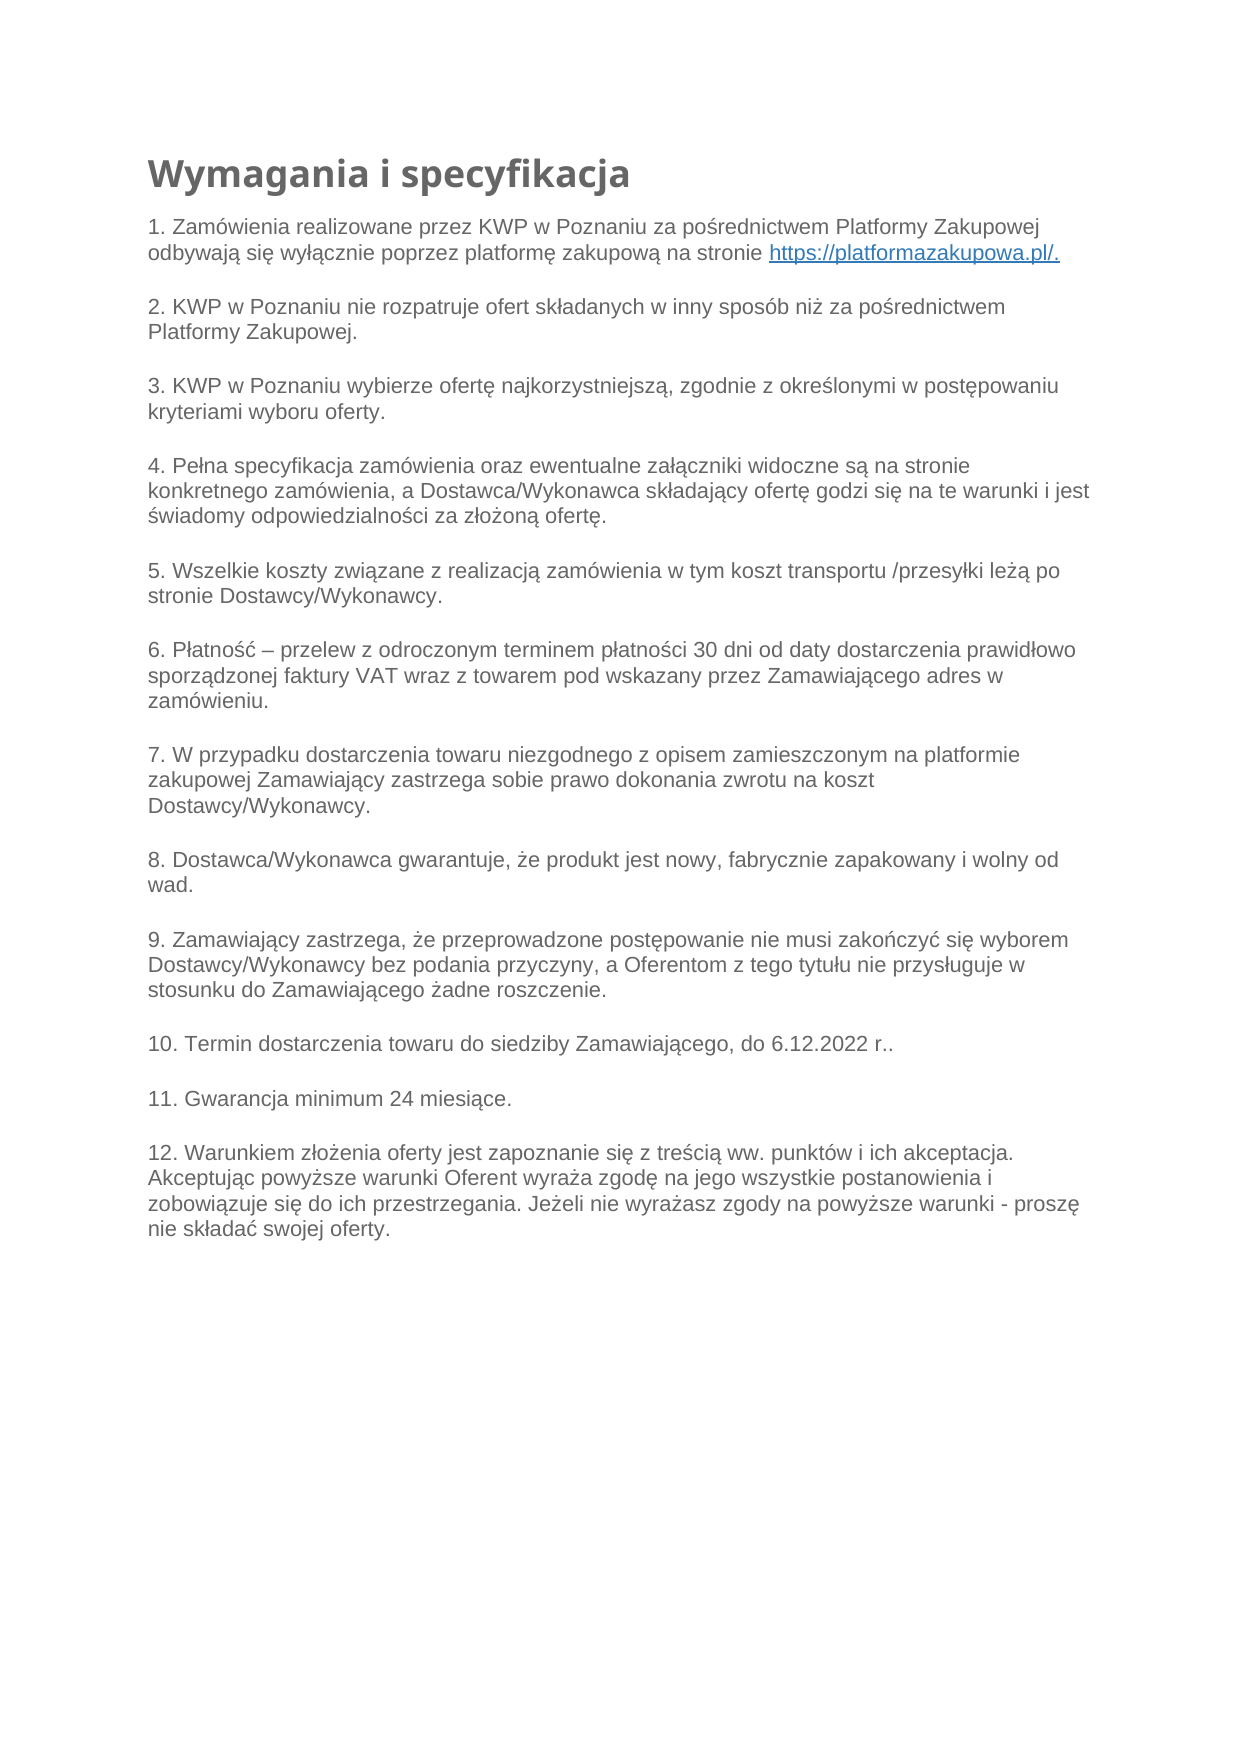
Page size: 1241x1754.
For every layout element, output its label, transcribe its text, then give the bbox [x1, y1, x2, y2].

text 7. W przypadku dostarczenia towaru niezgodnego z opisem zamieszczonym na platformie zakupowej Zamawiający zastrzega sobie prawo dokonania zwrotu na koszt Dostawcy/Wykonawcy. [148, 742, 1093, 818]
text 6. Płatność – przelew z odroczonym terminem płatności 30 dni od daty dostarczenia prawidłowo sporządzonej faktury VAT wraz z towarem pod wskazany przez Zamawiającego adres w zamówieniu. [148, 637, 1093, 713]
text 3. KWP w Poznaniu wybierze ofertę najkorzystniejszą, zgodnie z określonymi w postępowaniu kryteriami wyboru oferty. [148, 373, 1093, 424]
text 5. Wszelkie koszty związane z realizacją zamówienia w tym koszt transportu /przesyłki leżą po stronie Dostawcy/Wykonawcy. [148, 558, 1093, 608]
text 12. Warunkiem złożenia oferty jest zapoznanie się z treścią ww. punktów i ich akceptacja. Akceptując powyższe warunki Oferent wyraża zgodę na jego wszystkie postanowienia i zobowiązuje się do ich przestrzegania. Jeżeli nie wyrażasz zgody na powyższe warunki - proszę nie składać swojej oferty. [148, 1140, 1093, 1241]
text Wymagania i specyfikacja [148, 148, 1093, 199]
text 8. Dostawca/Wykonawca gwarantuje, że produkt jest nowy, fabrycznie zapakowany i wolny od wad. [148, 847, 1093, 897]
text 2. KWP w Poznaniu nie rozpatruje ofert składanych w inny sposób niż za pośrednictwem Platformy Zakupowej. [148, 294, 1093, 344]
text 1. Zamówienia realizowane przez KWP w Poznaniu za pośrednictwem Platformy Zakupowej odbywają się wyłącznie poprzez platformę zakupową na stronie https://platformazakupowa.pl/. [148, 214, 1093, 265]
text 10. Termin dostarczenia towaru do siedziby Zamawiającego, do 6.12.2022 r.. [148, 1031, 1093, 1057]
text 9. Zamawiający zastrzega, że przeprowadzone postępowanie nie musi zakończyć się wyborem Dostawcy/Wykonawcy bez podania przyczyny, a Oferentom z tego tytułu nie przysługuje w stosunku do Zamawiającego żadne roszczenie. [148, 927, 1093, 1002]
text 11. Gwarancja minimum 24 miesiące. [148, 1086, 1093, 1111]
text 4. Pełna specyfikacja zamówienia oraz ewentualne załączniki widoczne są na stronie konkretnego zamówienia, a Dostawca/Wykonawca składający ofertę godzi się na te warunki i jest świadomy odpowiedzialności za złożoną ofertę. [148, 453, 1093, 529]
